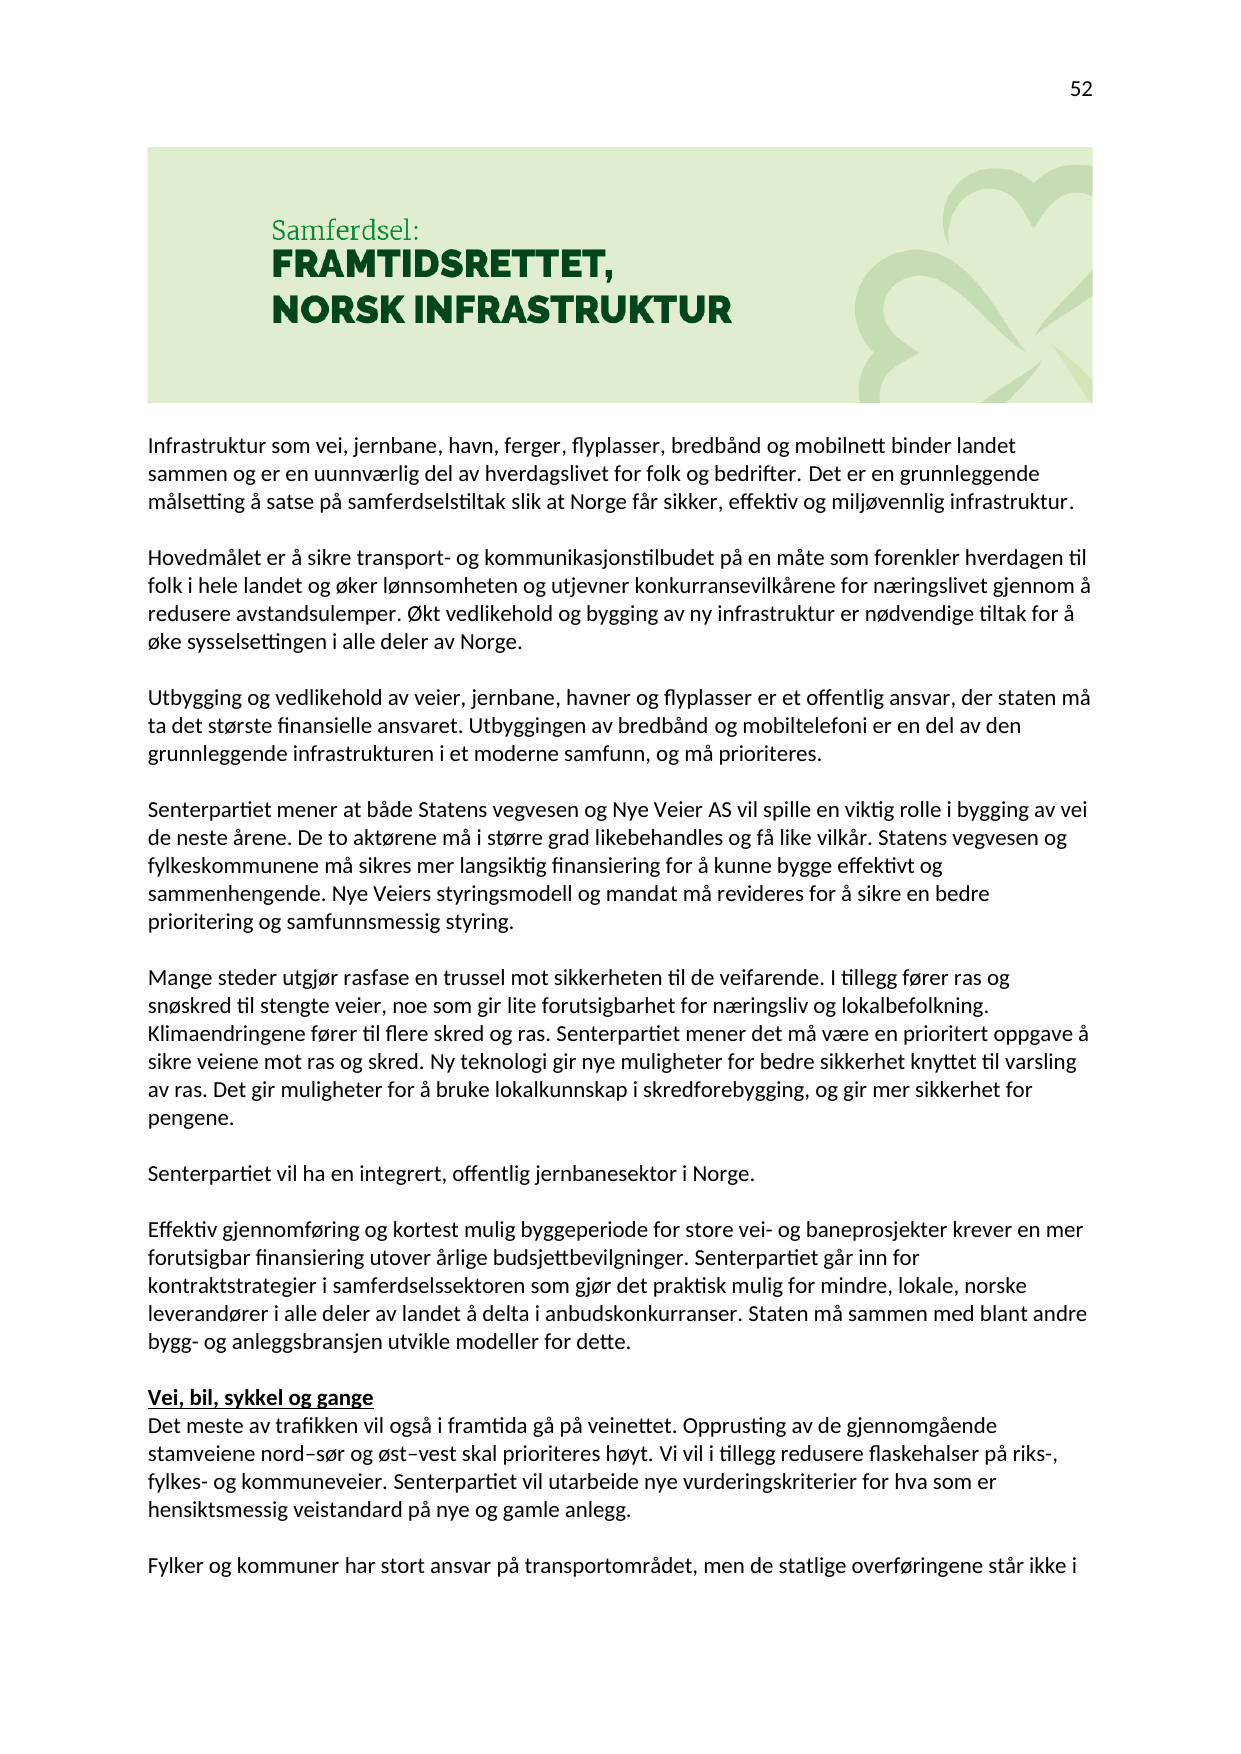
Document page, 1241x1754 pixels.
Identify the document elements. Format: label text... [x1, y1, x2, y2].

picture [147, 147, 1093, 403]
text Infrastruktur som vei, jernbane, havn, ferger, flyplasser, bredbånd og mobilnett binder landet sammen og er en uunnværlig del av hverdagslivet for folk og bedrifter. Det er en grunnleggende målsetting å satse på samferdselstiltak slik at Norge får sikker, effektiv og miljøvennlig infrastruktur. Hovedmålet er å sikre transport- og kommunikasjonstilbudet på en måte som forenkler hverdagen til folk i hele landet og øker lønnsomheten og utjevner konkurransevilkårene for næringslivet gjennom å redusere avstandsulemper. Økt vedlikehold og bygging av ny infrastruktur er nødvendige tiltak for å øke sysselsettingen i alle deler av Norge. Utbygging og vedlikehold av veier, jernbane, havner og flyplasser er et offentlig ansvar, der staten må ta det største finansielle ansvaret. Utbyggingen av bredbånd og mobiltelefoni er en del av den grunnleggende infrastrukturen i et moderne samfunn, og må prioriteres. Senterpartiet mener at både Statens vegvesen og Nye Veier AS vil spille en viktig rolle i bygging av vei de neste årene. De to aktørene må i større grad likebehandles og få like vilkår. Statens vegvesen og fylkeskommunene må sikres mer langsiktig finansiering for å kunne bygge effektivt og sammenhengende. Nye Veiers styringsmodell og mandat må revideres for å sikre en bedre prioritering og samfunnsmessig styring. [148, 403, 1093, 963]
text Mange steder utgjør rasfase en trussel mot sikkerheten til de veifarende. I tillegg fører ras og snøskred til stengte veier, noe som gir lite forutsigbarhet for næringsliv og lokalbefolkning. Klimaendringene fører til flere skred og ras. Senterpartiet mener det må være en prioritert oppgave å sikre veiene mot ras og skred. Ny teknologi gir nye muligheter for bedre sikkerhet knyttet til varsling av ras. Det gir muligheter for å bruke lokalkunnskap i skredforebygging, og gir mer sikkerhet for pengene. [148, 963, 1093, 1131]
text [148, 1131, 1093, 1579]
